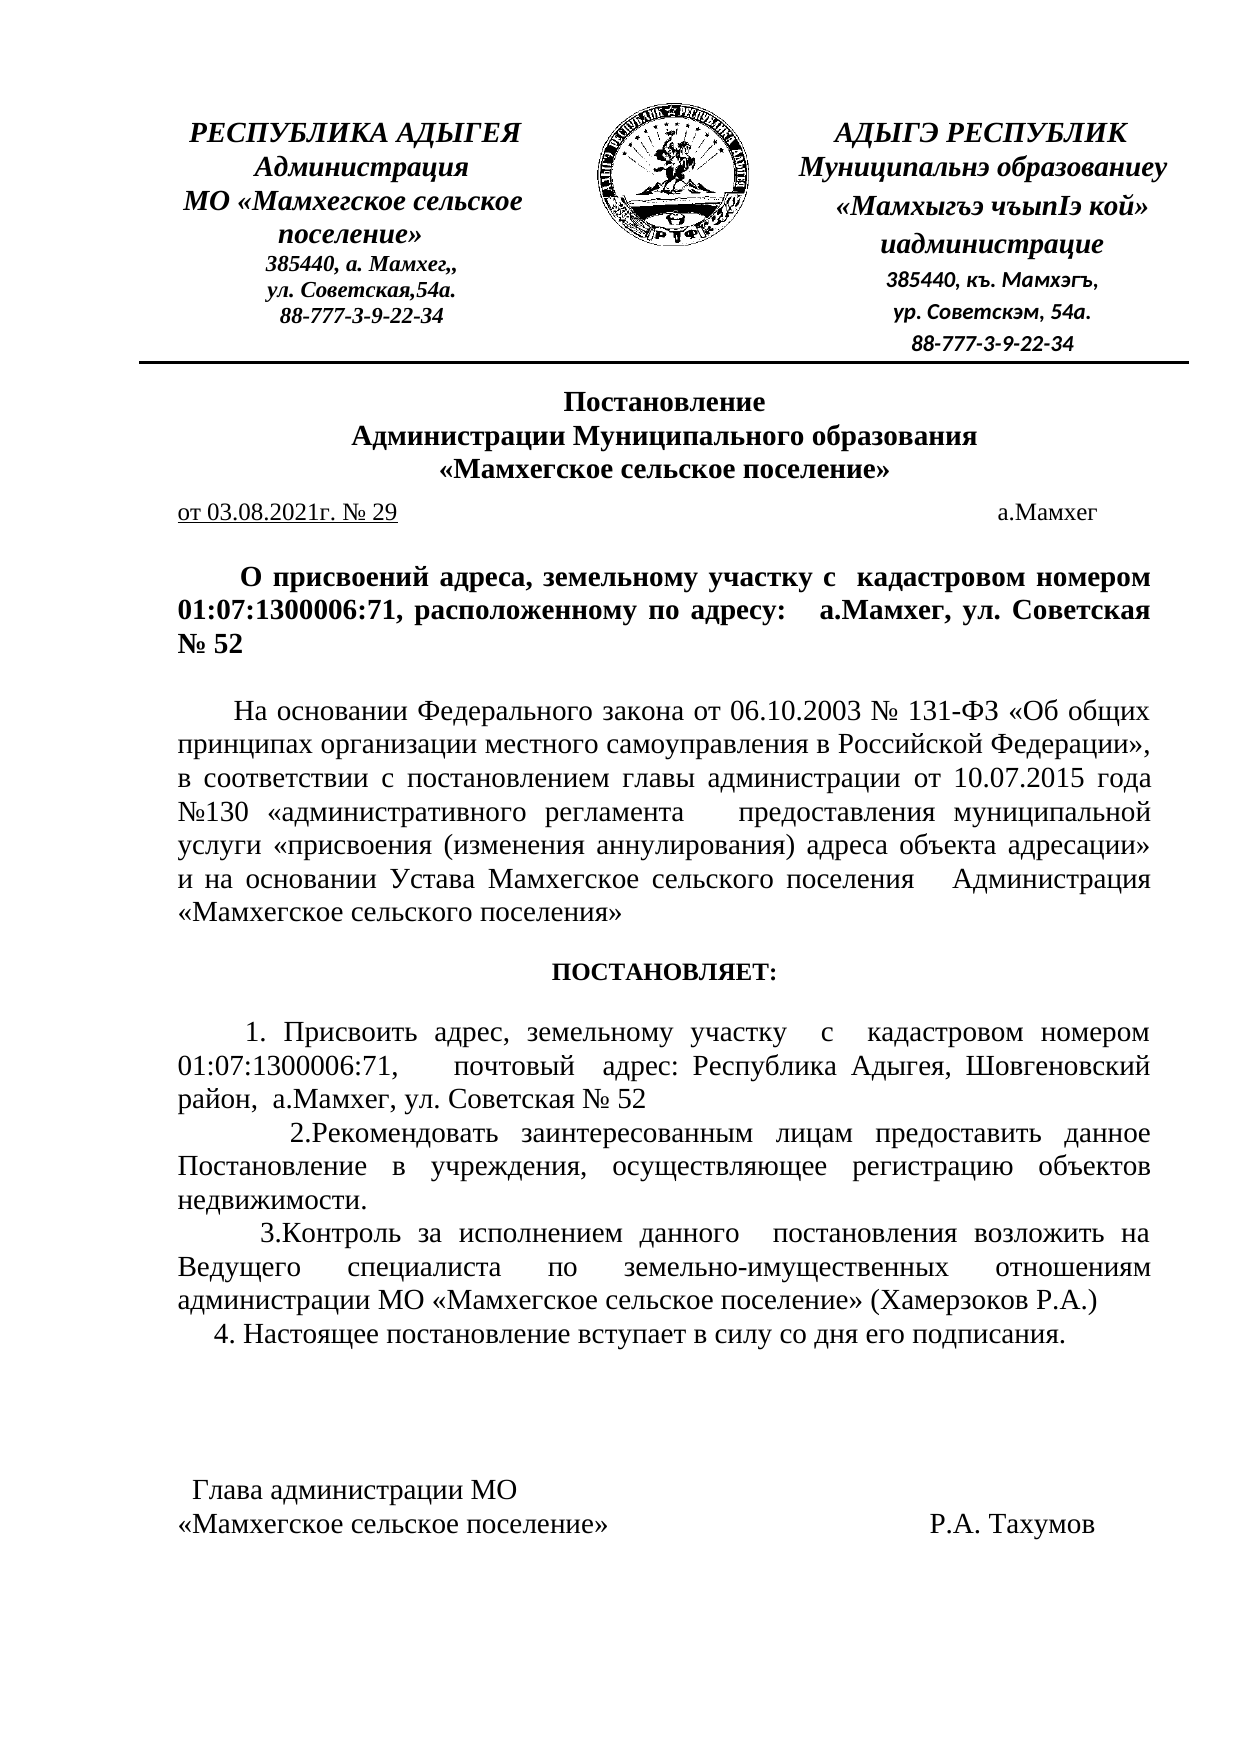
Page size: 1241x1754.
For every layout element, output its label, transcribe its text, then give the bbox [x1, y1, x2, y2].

text 1. Присвоить адрес, земельному участку с кадастровом номером 01:07:1300006:71, почтовый адрес: Республика Адыгея, Шовгеновский район, а.Мамхег, ул. Советская № 52 [177, 1014, 1152, 1115]
table_header [571, 103, 777, 361]
text 2.Рекомендовать заинтересованным лицам предоставить данное Постановление в учреждения, осуществляющее регистрацию объектов недвижимости. [177, 1115, 1152, 1215]
text «Мамхегское сельское поселение» Р.А. Тахумов [177, 1506, 1152, 1539]
text Администрации Муниципального образования [177, 418, 1152, 452]
text На основании Федерального закона от 06.10.2003 № 131-ФЗ «Об общих принципах организации местного самоуправления в Российской Федерации», в соответствии с постановлением главы администрации от 10.07.2015 года №130 «административного регламента предоставления муниципальной услуги «присвоения (изменения аннулирования) адреса объекта адресации» и на основании Устава Мамхегское сельского поселения Администрация «Мамхегское сельского поселения» [177, 693, 1152, 928]
text ПОСТАНОВЛЯЕТ: [177, 957, 1152, 985]
table_header АДЫГЭ РЕСПУБЛИК Муниципальнэ образованиеу «Мамхыгъэ чъыпIэ кой» иадминистрацие 385440, къ. Мамхэгъ, ур. Советскэм, 54а. 88-777-3-9-22-34 [777, 103, 1189, 361]
text О присвоений адреса, земельному участку с кадастровом номером 01:07:1300006:71, расположенному по адресу: а.Мамхег, ул. Советская № 52 [177, 559, 1152, 659]
text Глава администрации МО [177, 1472, 1152, 1506]
text 4. Настоящее постановление вступает в силу со дня его подписания. [177, 1316, 1152, 1349]
picture [596, 103, 751, 248]
text «Мамхегское сельское поселение» [177, 452, 1152, 485]
text от 03.08.2021г. № 29 а.Мамхег [177, 497, 1152, 525]
table_header РЕСПУБЛИКА АДЫГЕЯ Администрация МО «Мамхегское сельское поселение» 385440, а. Мамхег,, ул. Советская,54а. 88-777-3-9-22-34 [139, 103, 571, 361]
text 3.Контроль за исполнением данного постановления возложить на Ведущего специалиста по земельно-имущественных отношениям администрации МО «Мамхегское сельское поселение» (Хамерзоков Р.А.) [177, 1215, 1152, 1316]
text Постановление [177, 364, 1152, 418]
